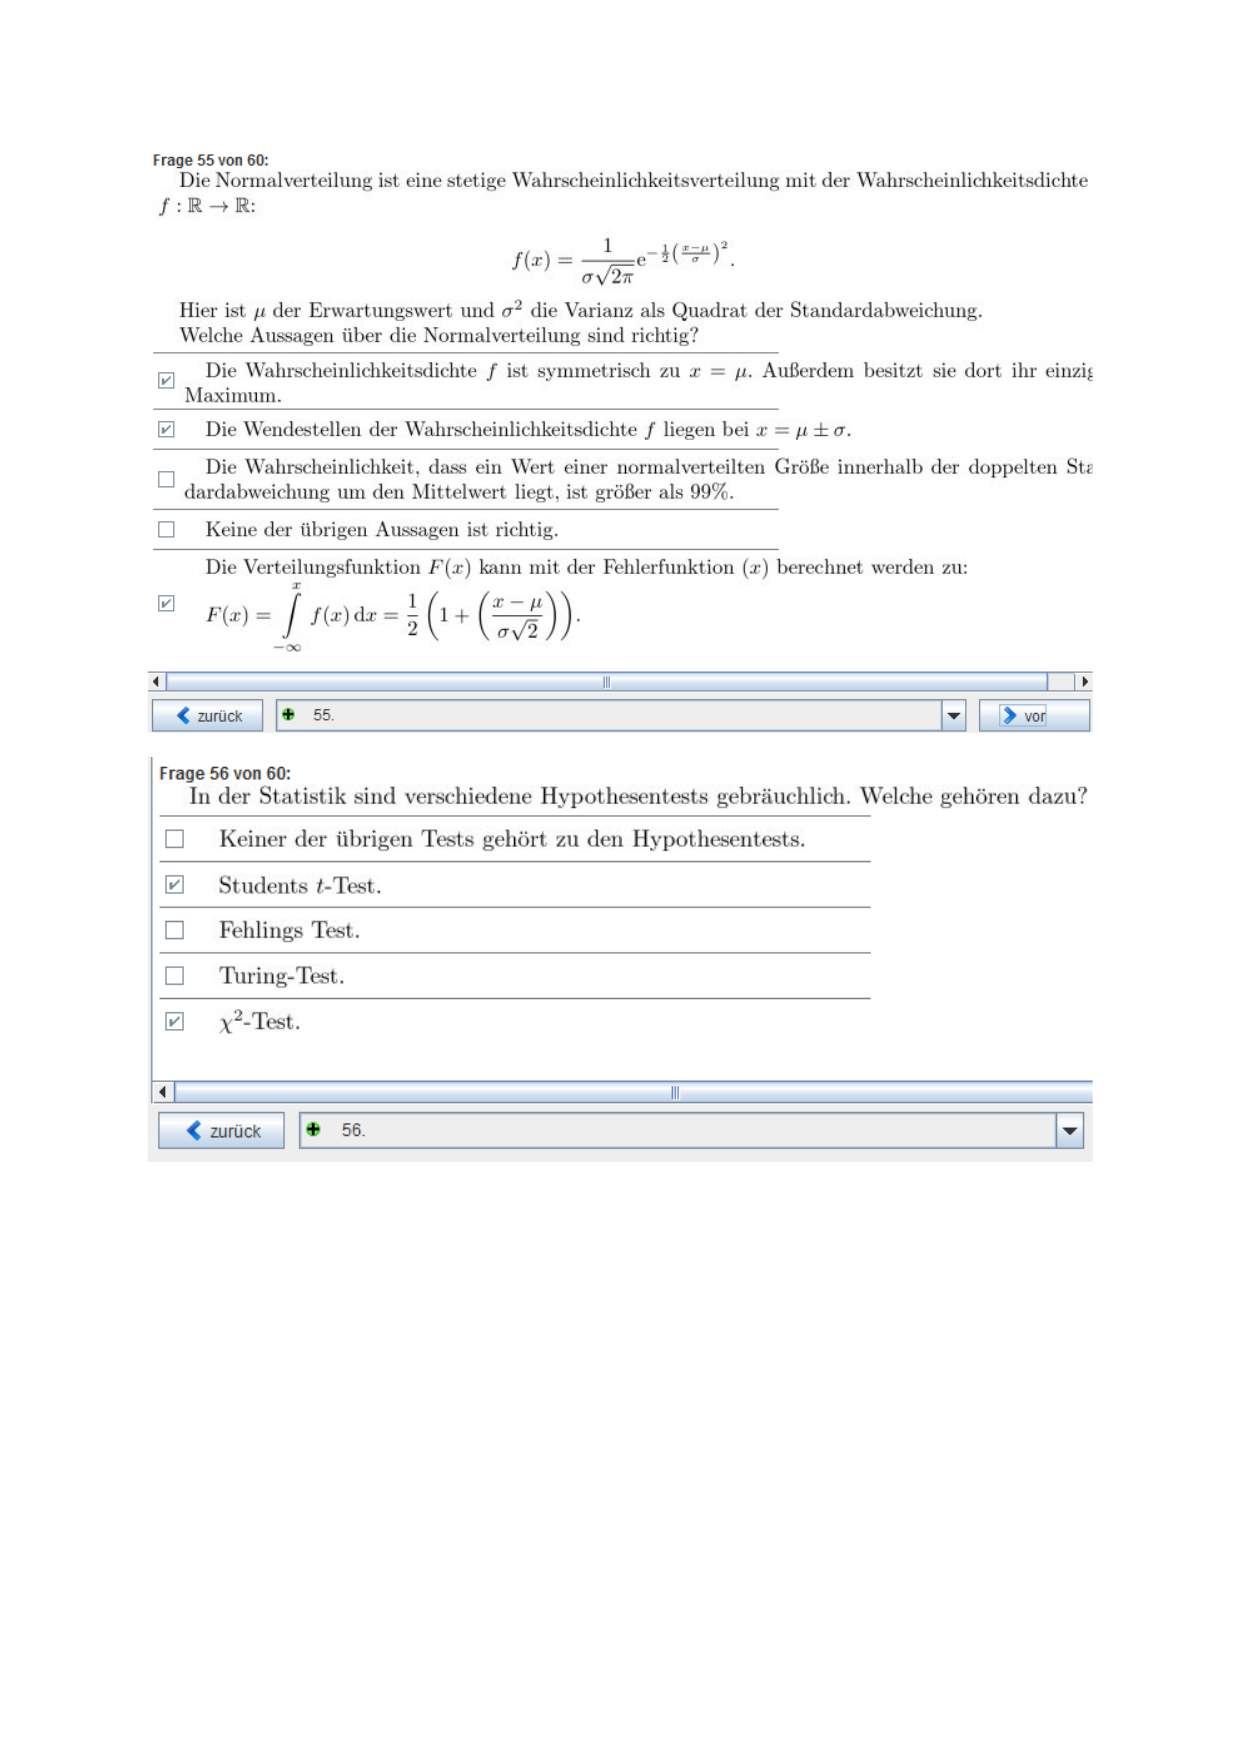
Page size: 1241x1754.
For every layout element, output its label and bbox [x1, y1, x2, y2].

picture [147, 147, 1093, 733]
picture [147, 757, 1093, 1162]
